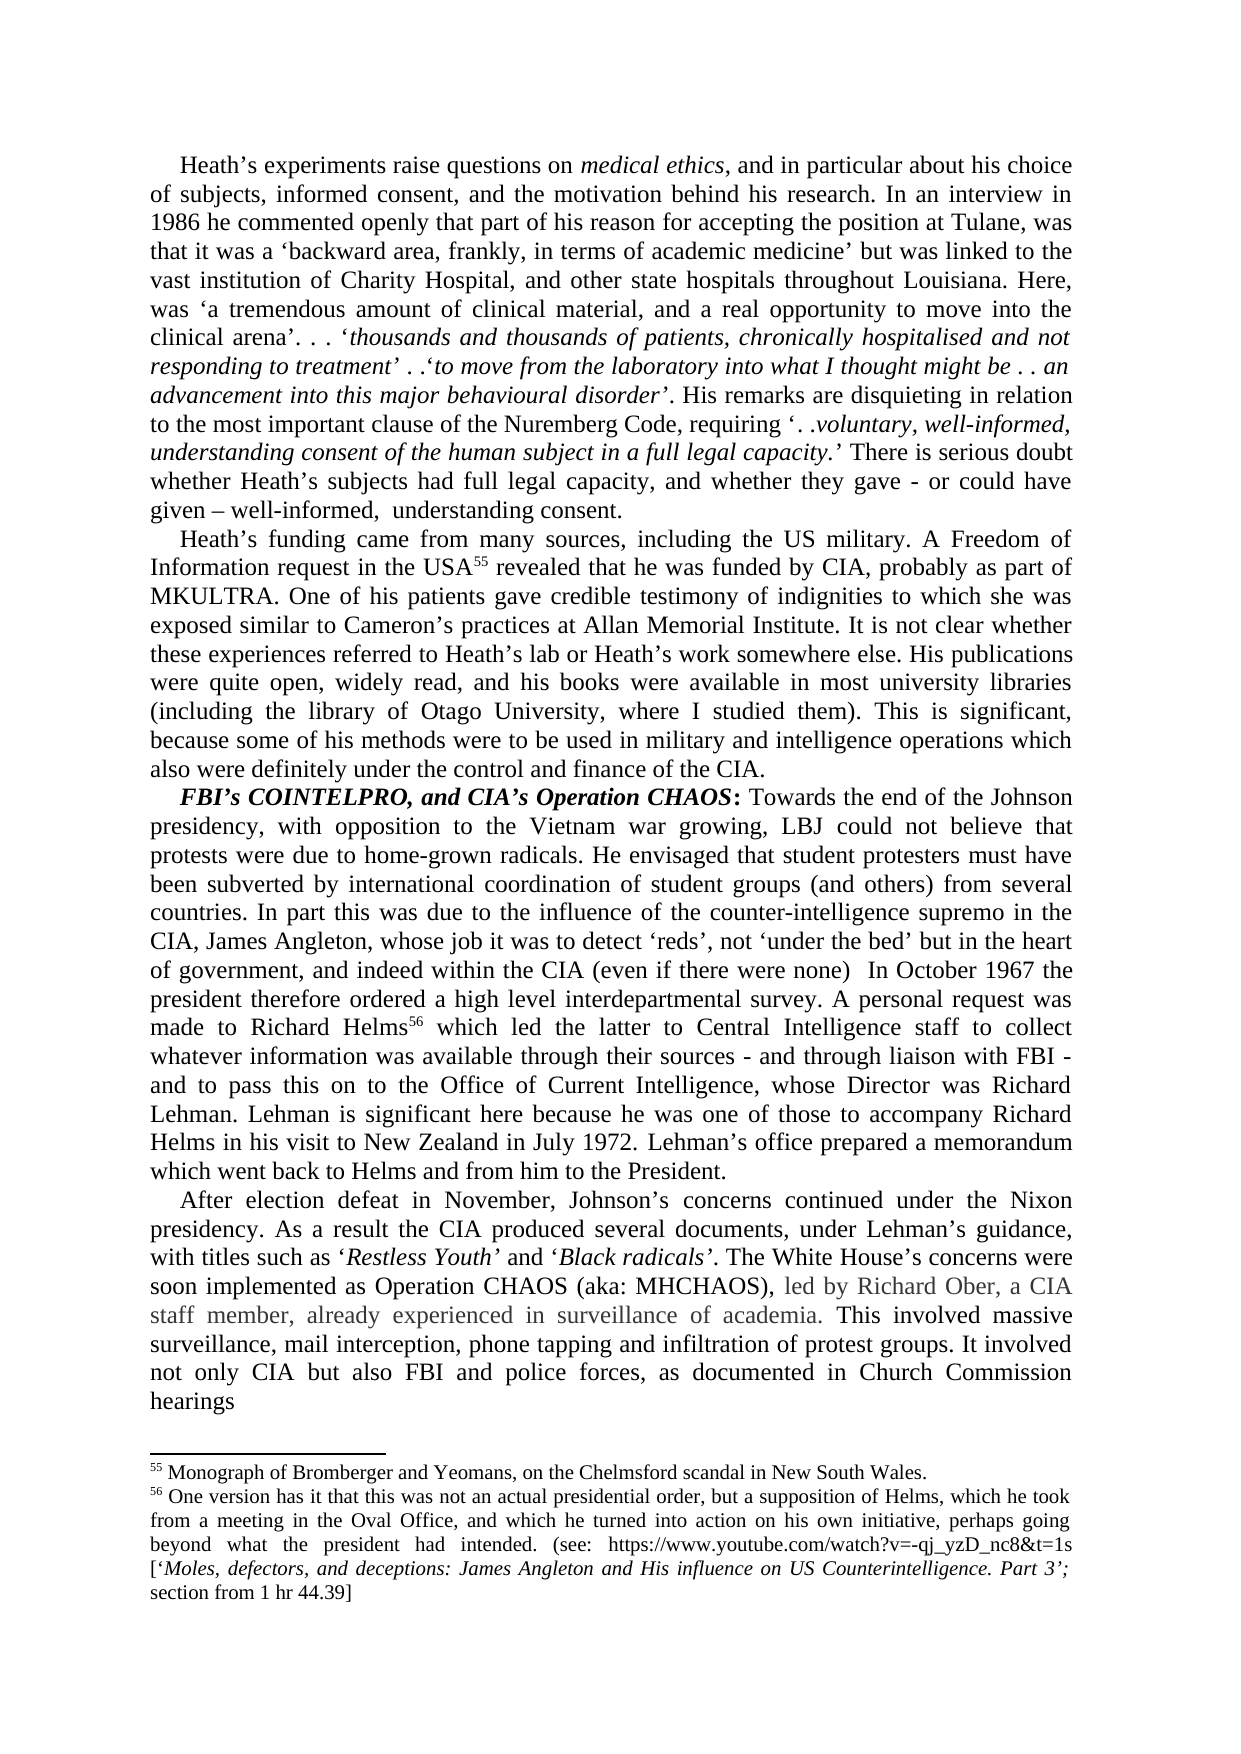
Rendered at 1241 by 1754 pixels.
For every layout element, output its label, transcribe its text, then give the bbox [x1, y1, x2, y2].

text Heath’s experiments raise questions on medical ethics, and in particular about his choice of subjects, informed consent, and the motivation behind his research. In an interview in 1986 he commented openly that part of his reason for accepting the position at Tulane, was that it was a ‘backward area, frankly, in terms of academic medicine’ but was linked to the vast institution of Charity Hospital, and other state hospitals throughout Louisiana. Here, was ‘a tremendous amount of clinical material, and a real opportunity to move into the clinical arena’. . . ‘thousands and thousands of patients, chronically hospitalised and not responding to treatment’ . .‘to move from the laboratory into what I thought might be . . an advancement into this major behavioural disorder’. His remarks are disquieting in relation to the most important clause of the Nuremberg Code, requiring ‘. .voluntary, well-informed, understanding consent of the human subject in a full legal capacity.’ There is serious doubt whether Heath’s subjects had full legal capacity, and whether they gave - or could have given – well-informed, understanding consent. [150, 150, 1073, 524]
text Heath’s funding came from many sources, including the US military. A Freedom of Information request in the USA revealed that he was funded by CIA, probably as part of MKULTRA. One of his patients gave credible testimony of indignities to which she was exposed similar to Cameron’s practices at Allan Memorial Institute. It is not clear whether these experiences referred to Heath’s lab or Heath’s work somewhere else. His publications were quite open, widely read, and his books were available in most university libraries (including the library of Otago University, where I studied them). This is significant, because some of his methods were to be used in military and intelligence operations which also were definitely under the control and finance of the CIA. [150, 524, 1073, 782]
text After election defeat in November, Johnson’s concerns continued under the Nixon presidency. As a result the CIA produced several documents, under Lehman’s guidance, with titles such as ‘Restless Youth’ and ‘Black radicals’. The White House’s concerns were soon implemented as Operation CHAOS (aka: MHCHAOS), led by Richard Ober, a CIA staff member, already experienced in surveillance of academia. This involved massive surveillance, mail interception, phone tapping and infiltration of protest groups. It involved not only CIA but also FBI and police forces, as documented in Church Commission hearings [150, 1185, 1073, 1300]
text FBI’s COINTELPRO, and CIA’s Operation CHAOS: Towards the end of the Johnson presidency, with opposition to the Vietnam war growing, LBJ could not believe that protests were due to home-grown radicals. He envisaged that student protesters must have been subverted by international coordination of student groups (and others) from several countries. In part this was due to the influence of the counter-intelligence supremo in the CIA, James Angleton, whose job it was to detect ‘reds’, not ‘under the bed’ but in the heart of government, and indeed within the CIA (even if there were none) In October 1967 the president therefore ordered a high level interdepartmental survey. A personal request was made to Richard Helms which led the latter to Central Intelligence staff to collect whatever information was available through their sources - and through liaison with FBI - and to pass this on to the Office of Current Intelligence, whose Director was Richard Lehman. Lehman is significant here because he was one of those to accompany Richard Helms in his visit to New Zealand in July 1972. Lehman’s office prepared a memorandum which went back to Helms and from him to the President. [150, 782, 1073, 1185]
text After election defeat in November, Johnson’s concerns continued under the Nixon presidency. As a result the CIA produced several documents, under Lehman’s guidance, with titles such as ‘Restless Youth’ and ‘Black radicals’. The White House’s concerns were soon implemented as Operation CHAOS (aka: MHCHAOS), led by Richard Ober, a CIA staff member, already experienced in surveillance of academia. This involved massive surveillance, mail interception, phone tapping and infiltration of protest groups. It involved not only CIA but also FBI and police forces, as documented in Church Commission hearings [150, 1300, 1073, 1415]
